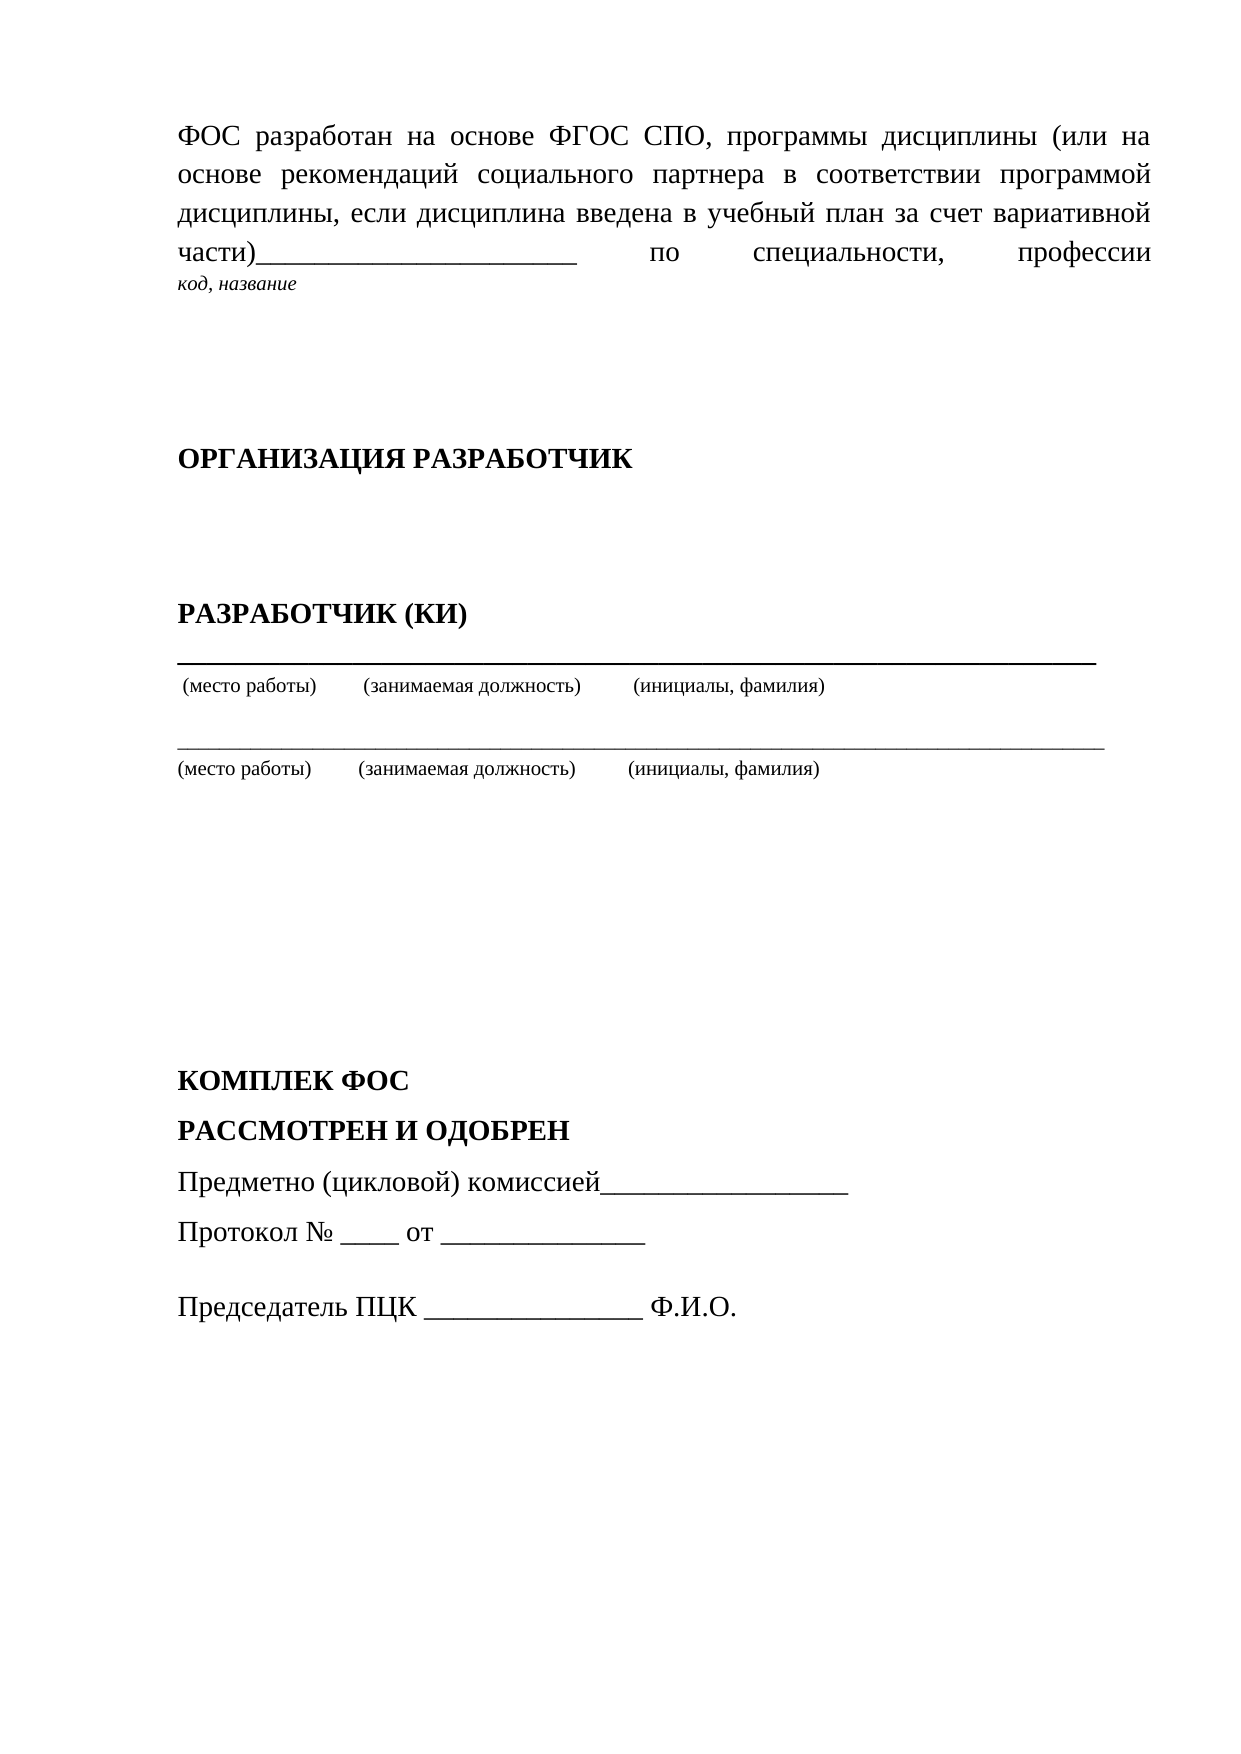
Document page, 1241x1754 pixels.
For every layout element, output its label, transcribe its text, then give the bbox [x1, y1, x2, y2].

text (место работы) (занимаемая должность) (инициалы, фамилия) [177, 756, 1152, 780]
text (место работы) (занимаемая должность) (инициалы, фамилия) [177, 673, 1152, 697]
text РАССМОТРЕН И ОДОБРЕН [177, 1113, 1152, 1147]
text _________________________________________________________________________________________ [177, 728, 1152, 752]
text КОМПЛЕК ФОС [177, 1063, 1152, 1097]
text Протокол № ____ от ______________ [177, 1214, 1152, 1247]
text _______________________________________________________________ [177, 634, 1152, 668]
text Предметно (цикловой) комиссией_________________ [177, 1164, 1152, 1197]
text ОРГАНИЗАЦИЯ РАЗРАБОТЧИК [177, 442, 1152, 475]
text РАЗРАБОТЧИК (КИ) [177, 596, 1152, 629]
text ФОС разработан на основе ФГОС СПО, программы дисциплины (или на основе рекомендаций социального партнера в соответствии программой дисциплины, если дисциплина введена в учебный план за счет вариативной части)______________________ по специальности, профессии код, название [177, 118, 1152, 295]
text Председатель ПЦК _______________ Ф.И.О. [177, 1289, 1152, 1323]
